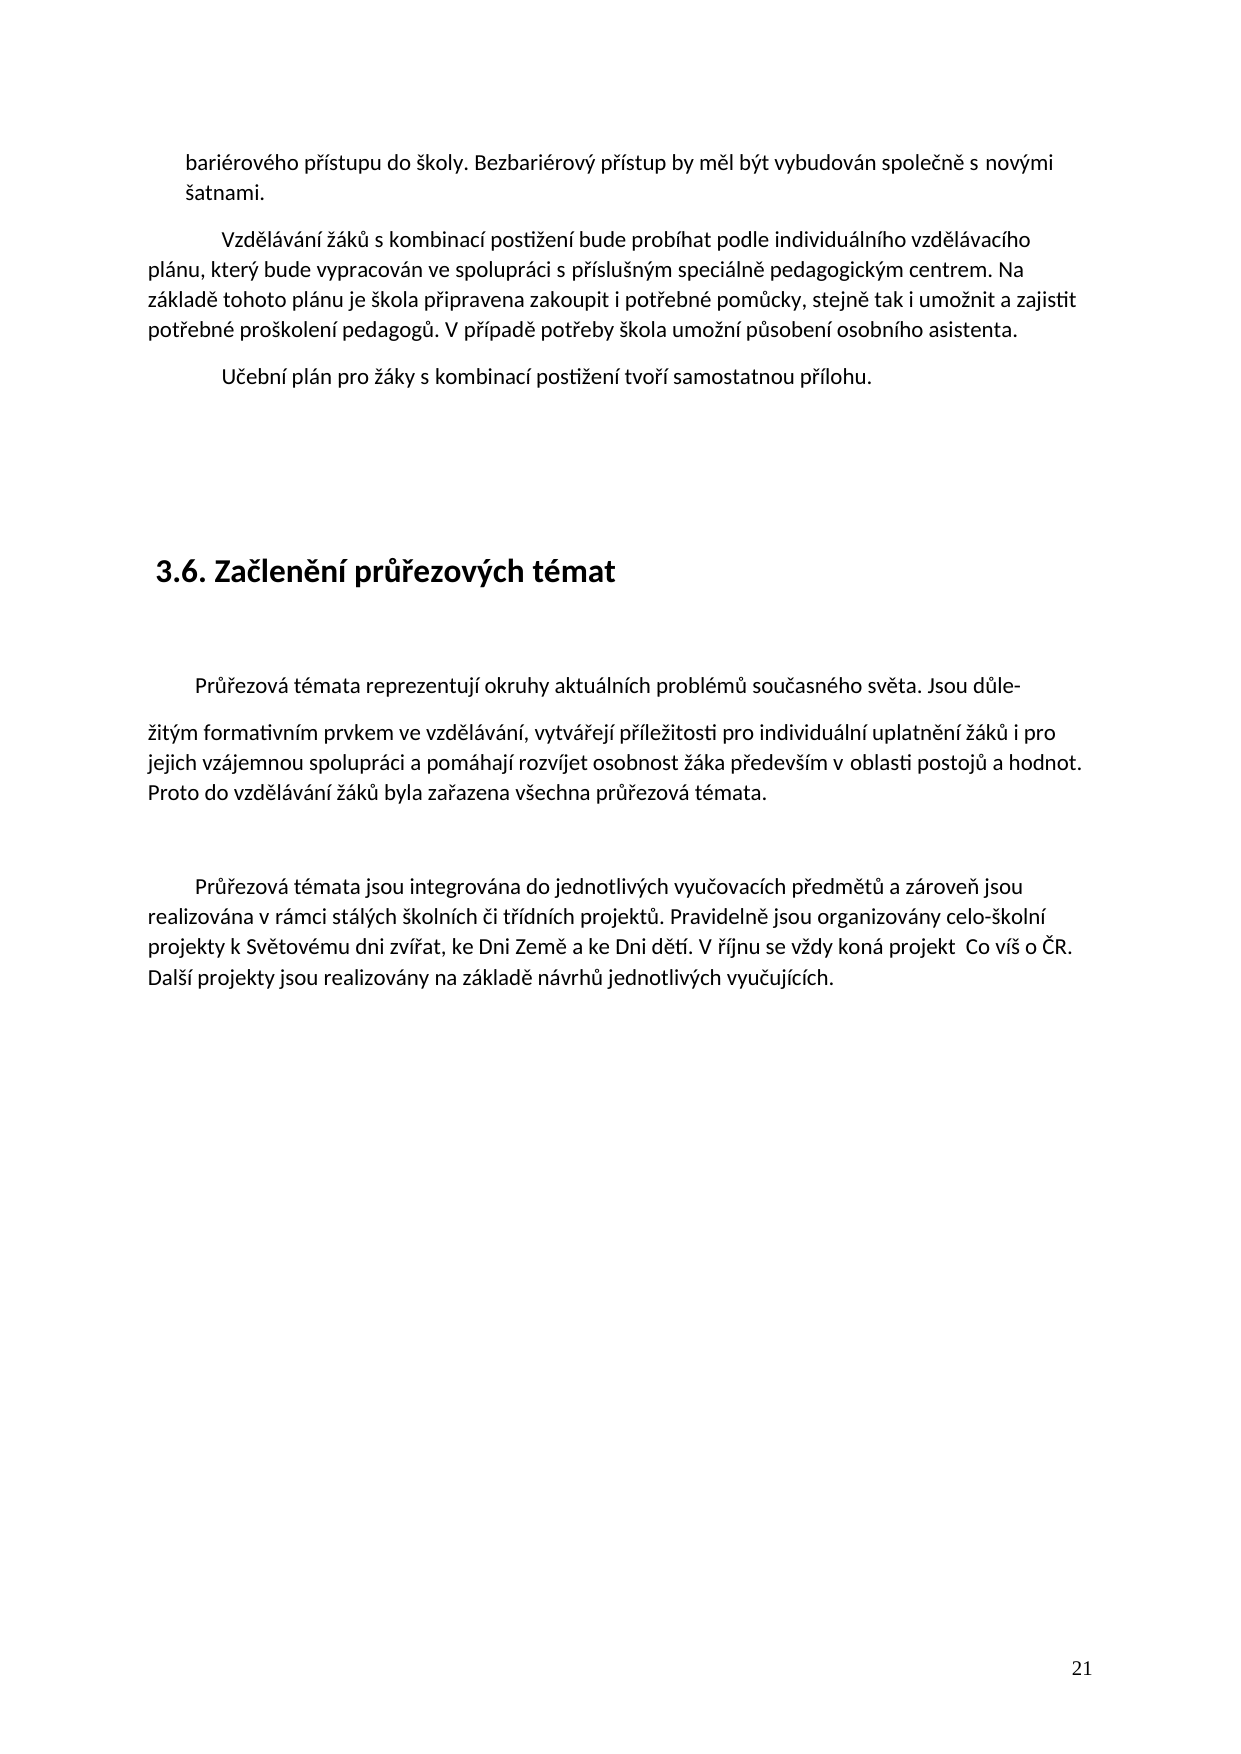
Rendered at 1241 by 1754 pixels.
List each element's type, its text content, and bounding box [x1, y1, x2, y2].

text 3.6. Začlenění průřezových témat [148, 550, 1092, 591]
text Vzdělávání žáků s kombinací postižení bude probíhat podle individuálního vzdělávacího plánu, který bude vypracován ve spolupráci s příslušným speciálně pedagogickým centrem. Na základě tohoto plánu je škola připravena zakoupit i potřebné pomůcky, stejně tak i umožnit a zajistit potřebné proškolení pedagogů. V případě potřeby škola umožní působení osobního asistenta. [148, 225, 1092, 343]
text Průřezová témata jsou integrována do jednotlivých vyučovacích předmětů a zároveň jsou realizována v rámci stálých školních či třídních projektů. Pravidelně jsou organizovány celo-školní projekty k Světovému dni zvířat, ke Dni Země a ke Dni dětí. V říjnu se vždy koná projekt Co víš o ČR. Další projekty jsou realizovány na základě návrhů jednotlivých vyučujících. [148, 872, 1092, 991]
text Průřezová témata reprezentují okruhy aktuálních problémů současného světa. Jsou důle- [195, 671, 1092, 699]
text Učební plán pro žáky s kombinací postižení tvoří samostatnou přílohu. [148, 362, 1092, 390]
text žitým formativním prvkem ve vzdělávání, vytvářejí příležitosti pro individuální uplatnění žáků i pro jejich vzájemnou spolupráci a pomáhají rozvíjet osobnost žáka především v oblasti postojů a hodnot. Proto do vzdělávání žáků byla zařazena všechna průřezová témata. [148, 718, 1092, 806]
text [185, 148, 1092, 206]
